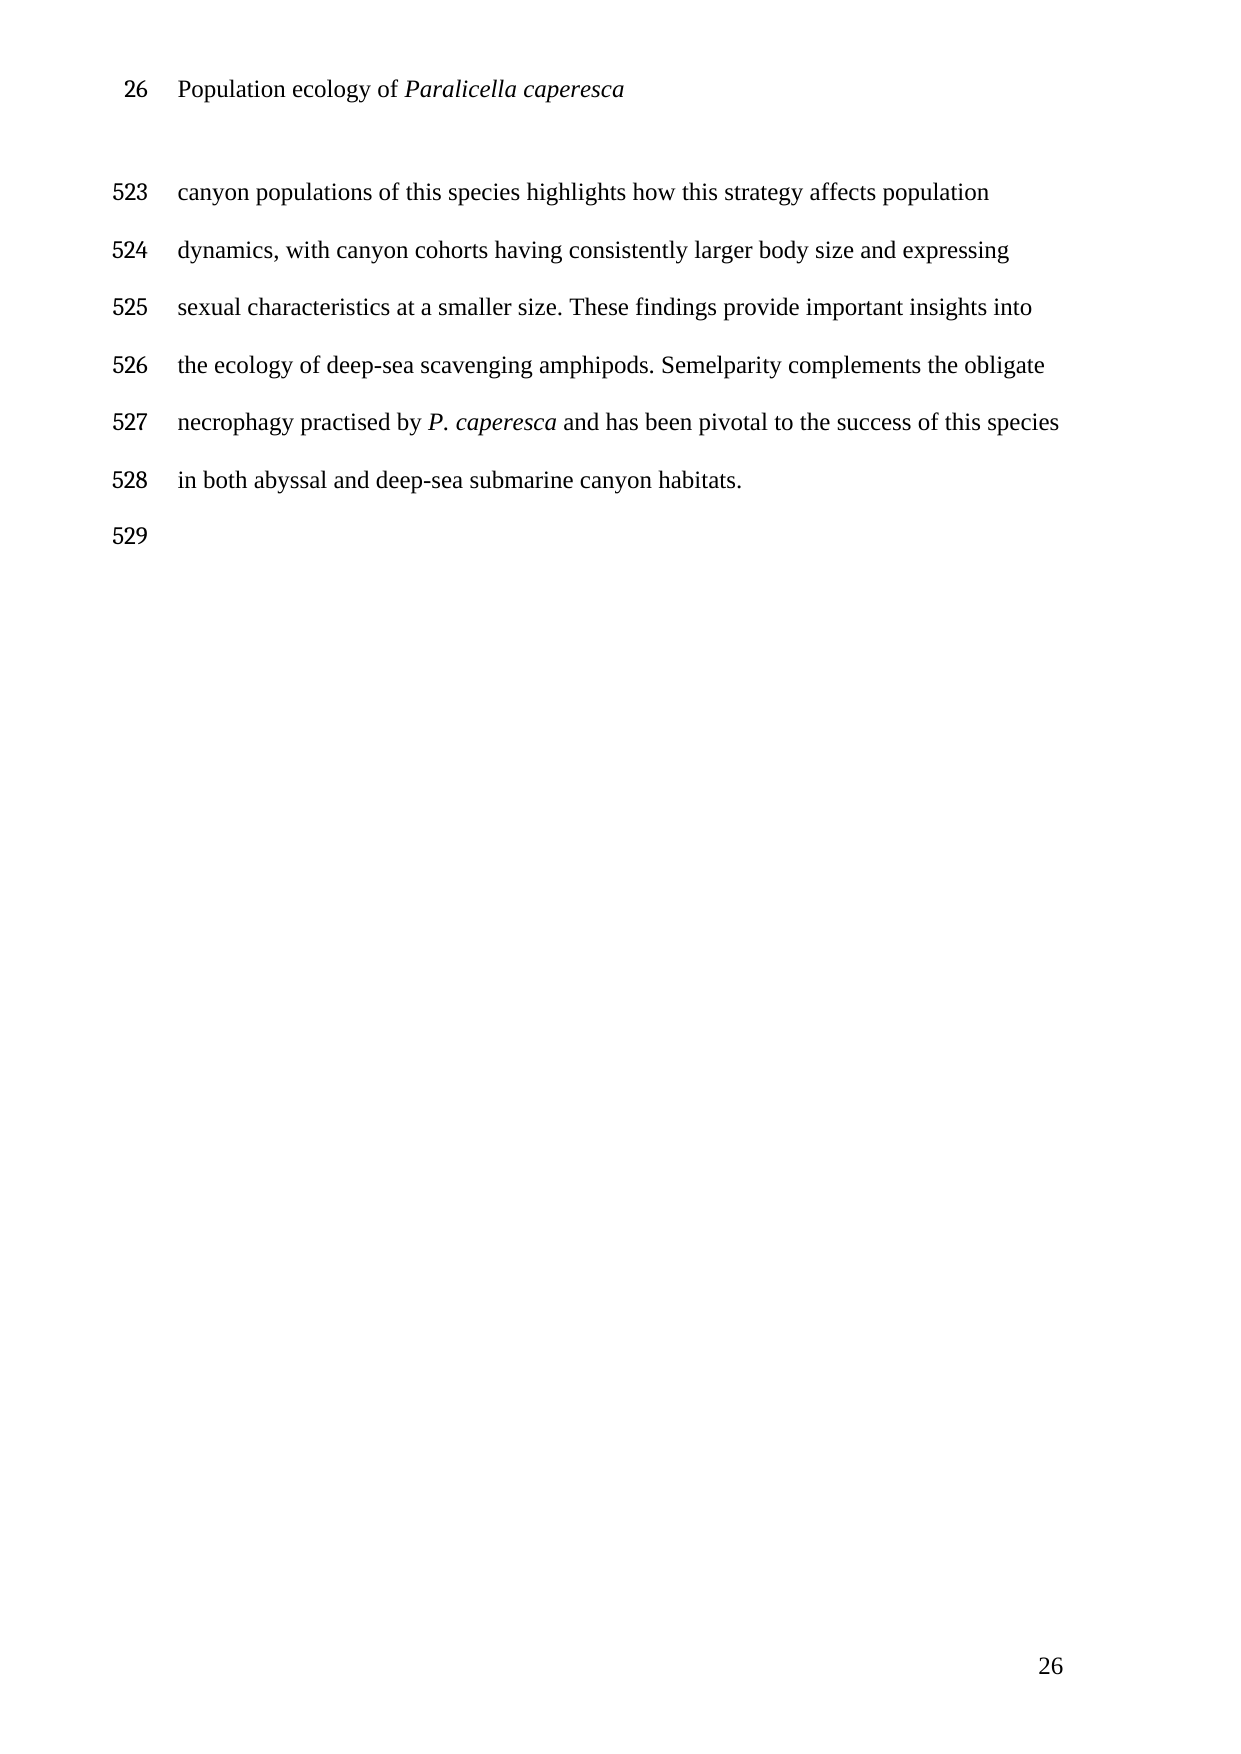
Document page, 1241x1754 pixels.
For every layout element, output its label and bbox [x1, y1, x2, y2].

text [177, 177, 1063, 493]
